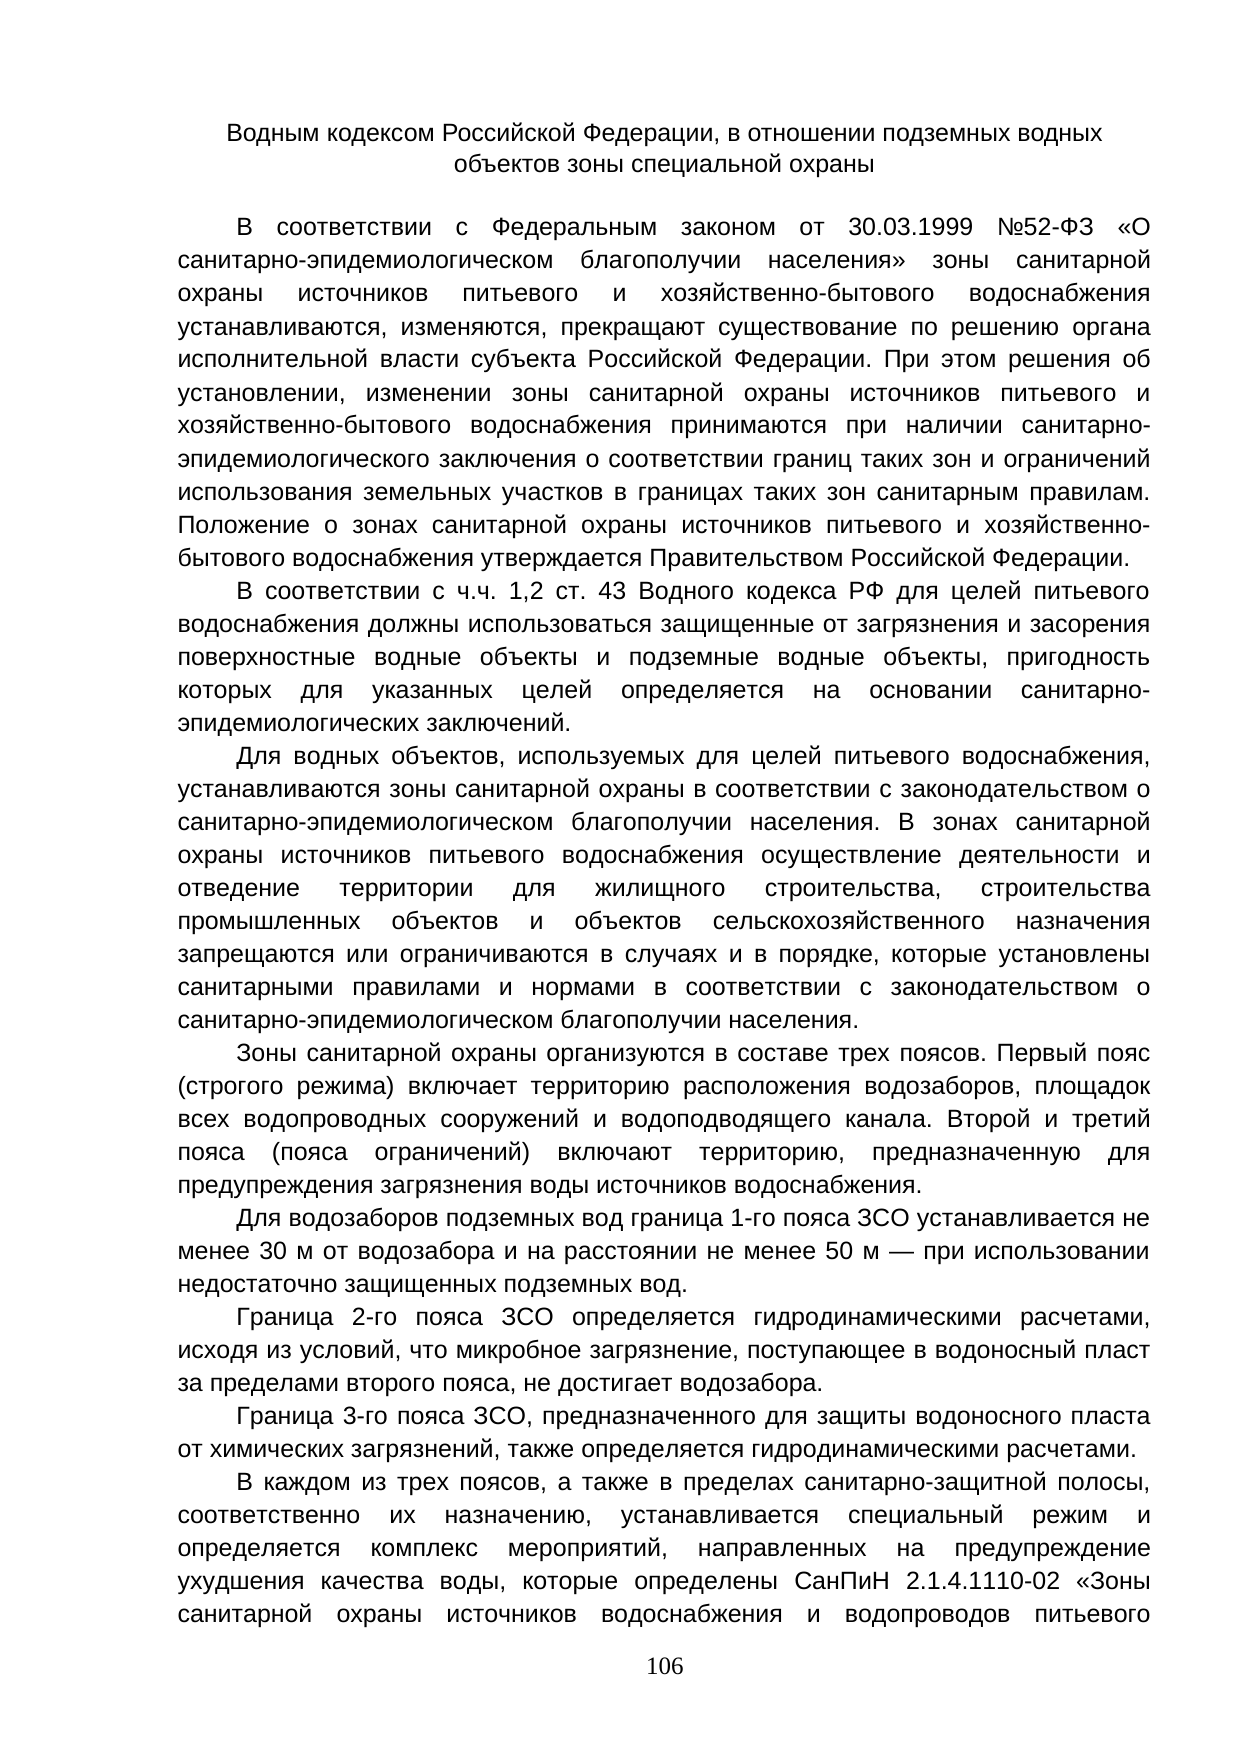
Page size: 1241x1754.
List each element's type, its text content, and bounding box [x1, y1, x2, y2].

text Для водных объектов, используемых для целей питьевого водоснабжения, устанавливаются зоны санитарной охраны в соответствии с законодательством о санитарно-эпидемиологическом благополучии населения. В зонах санитарной охраны источников питьевого водоснабжения осуществление деятельности и отведение территории для жилищного строительства, строительства промышленных объектов и объектов сельскохозяйственного назначения запрещаются или ограничиваются в случаях и в порядке, которые установлены санитарными правилами и нормами в соответствии с законодательством о санитарно-эпидемиологическом благополучии населения. [177, 741, 1152, 1034]
text Для водозаборов подземных вод граница 1-го пояса ЗСО устанавливается не менее 30 м от водозабора и на расстоянии не менее 50 м — при использовании недостаточно защищенных подземных вод. [177, 1203, 1152, 1298]
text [177, 1467, 1152, 1628]
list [177, 118, 1152, 178]
text Зоны санитарной охраны организуются в составе трех поясов. Первый пояс (строгого режима) включает территорию расположения водозаборов, площадок всех водопроводных сооружений и водоподводящего канала. Второй и третий пояса (пояса ограничений) включают территорию, предназначенную для предупреждения загрязнения воды источников водоснабжения. [177, 1038, 1152, 1199]
text Граница 2-го пояса ЗСО определяется гидродинамическими расчетами, исходя из условий, что микробное загрязнение, поступающее в водоносный пласт за пределами второго пояса, не достигает водозабора. [177, 1302, 1152, 1397]
text В соответствии с Федеральным законом от 30.03.1999 №52-ФЗ «О санитарно-эпидемиологическом благополучии населения» зоны санитарной охраны источников питьевого и хозяйственно-бытового водоснабжения устанавливаются, изменяются, прекращают существование по решению органа исполнительной власти субъекта Российской Федерации. При этом решения об установлении, изменении зоны санитарной охраны источников питьевого и хозяйственно-бытового водоснабжения принимаются при наличии санитарно-эпидемиологического заключения о соответствии границ таких зон и ограничений использования земельных участков в границах таких зон санитарным правилам. Положение о зонах санитарной охраны источников питьевого и хозяйственно-бытового водоснабжения утверждается Правительством Российской Федерации. [177, 212, 1152, 571]
text Граница 3-го пояса ЗСО, предназначенного для защиты водоносного пласта от химических загрязнений, также определяется гидродинамическими расчетами. [177, 1401, 1152, 1463]
text В соответствии с ч.ч. 1,2 ст. 43 Водного кодекса РФ для целей питьевого водоснабжения должны использоваться защищенные от загрязнения и засорения поверхностные водные объекты и подземные водные объекты, пригодность которых для указанных целей определяется на основании санитарно-эпидемиологических заключений. [177, 576, 1152, 736]
